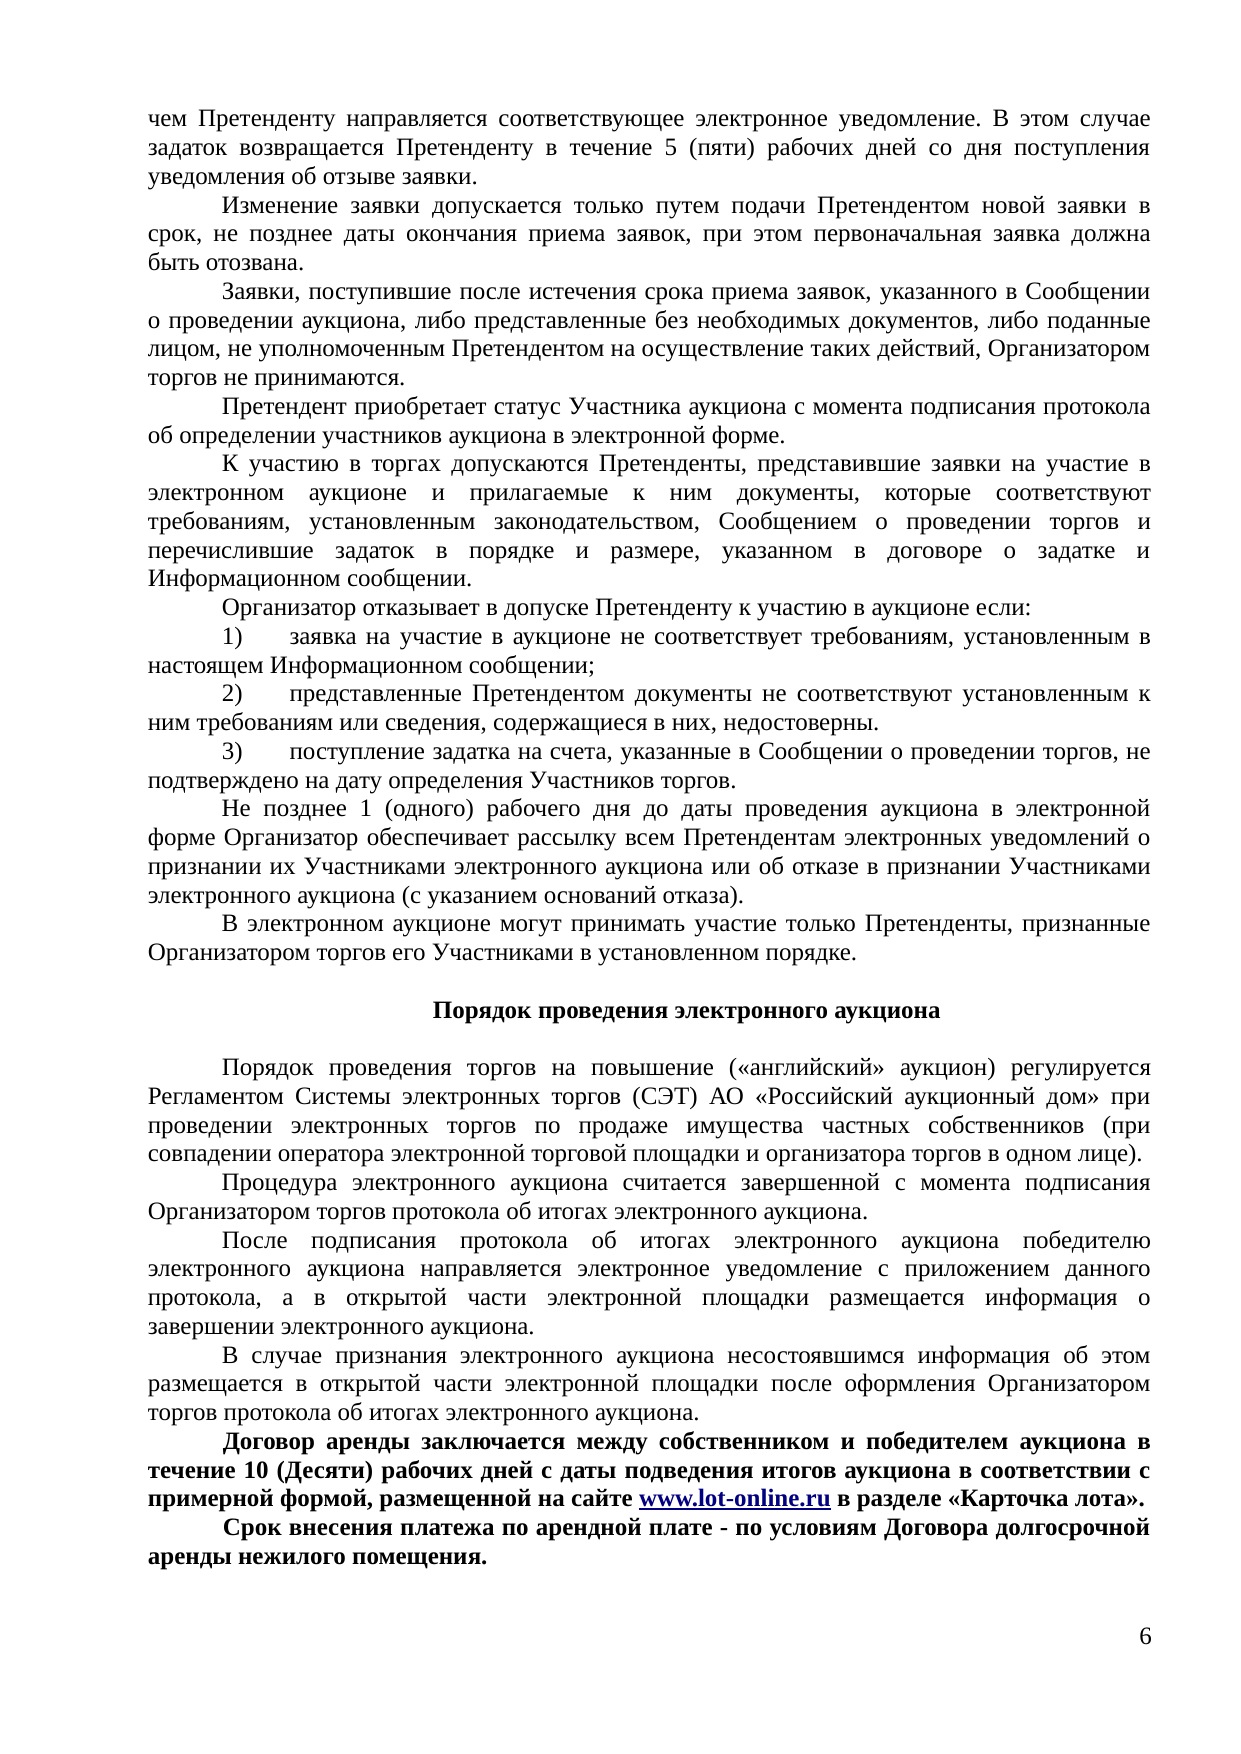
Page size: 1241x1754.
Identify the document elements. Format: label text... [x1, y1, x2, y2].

text Заявки, поступившие после истечения срока приема заявок, указанного в Сообщении о проведении аукциона, либо представленные без необходимых документов, либо поданные лицом, не уполномоченным Претендентом на осуществление таких действий, Организатором торгов не принимаются. [148, 276, 1152, 391]
text В случае признания электронного аукциона несостоявшимся информация об этом размещается в открытой части электронной площадки после оформления Организатором торгов протокола об итогах электронного аукциона. [148, 1340, 1152, 1426]
list представленные Претендентом документы не соответствуют установленным к ним требованиям или сведения, содержащиеся в них, недостоверны. [148, 678, 1152, 736]
text Организатор отказывает в допуске Претенденту к участию в аукционе если: [148, 592, 1152, 621]
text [148, 103, 1152, 190]
text К участию в торгах допускаются Претенденты, представившие заявки на участие в электронном аукционе и прилагаемые к ним документы, которые соответствуют требованиям, установленным законодательством, Сообщением о проведении торгов и перечислившие задаток в порядке и размере, указанном в договоре о задатке и Информационном сообщении. [148, 448, 1152, 592]
list поступление задатка на счета, указанные в Сообщении о проведении торгов, не подтверждено на дату определения Участников торгов. [148, 736, 1152, 793]
text Изменение заявки допускается только путем подачи Претендентом новой заявки в срок, не позднее даты окончания приема заявок, при этом первоначальная заявка должна быть отозвана. [148, 190, 1152, 276]
text Не позднее 1 (одного) рабочего дня до даты проведения аукциона в электронной форме Организатор обеспечивает рассылку всем Претендентам электронных уведомлений о признании их Участниками электронного аукциона или об отказе в признании Участниками электронного аукциона (с указанием оснований отказа). [148, 793, 1152, 908]
text Порядок проведения электронного аукциона [148, 995, 1152, 1023]
text В электронном аукционе могут принимать участие только Претенденты, признанные Организатором торгов его Участниками в установленном порядке. [148, 908, 1152, 966]
text Договор аренды заключается между собственником и победителем аукциона в течение 10 (Десяти) рабочих дней с даты подведения итогов аукциона в соответствии с примерной формой, размещенной на сайте www.lot-online.ru в разделе «Карточка лота». [148, 1426, 1152, 1512]
text Претендент приобретает статус Участника аукциона с момента подписания протокола об определении участников аукциона в электронной форме. [148, 391, 1152, 448]
text После подписания протокола об итогах электронного аукциона победителю электронного аукциона направляется электронное уведомление с приложением данного протокола, а в открытой части электронной площадки размещается информация о завершении электронного аукциона. [148, 1225, 1152, 1340]
text Срок внесения платежа по арендной плате - по условиям Договора долгосрочной аренды нежилого помещения. [148, 1512, 1152, 1570]
list заявка на участие в аукционе не соответствует требованиям, установленным в настоящем Информационном сообщении; [148, 621, 1152, 678]
text Порядок проведения торгов на повышение («английский» аукцион) регулируется Регламентом Системы электронных торгов (СЭТ) АО «Российский аукционный дом» при проведении электронных торгов по продаже имущества частных собственников (при совпадении оператора электронной торговой площадки и организатора торгов в одном лице). [148, 1052, 1152, 1167]
text Процедура электронного аукциона считается завершенной с момента подписания Организатором торгов протокола об итогах электронного аукциона. [148, 1167, 1152, 1225]
